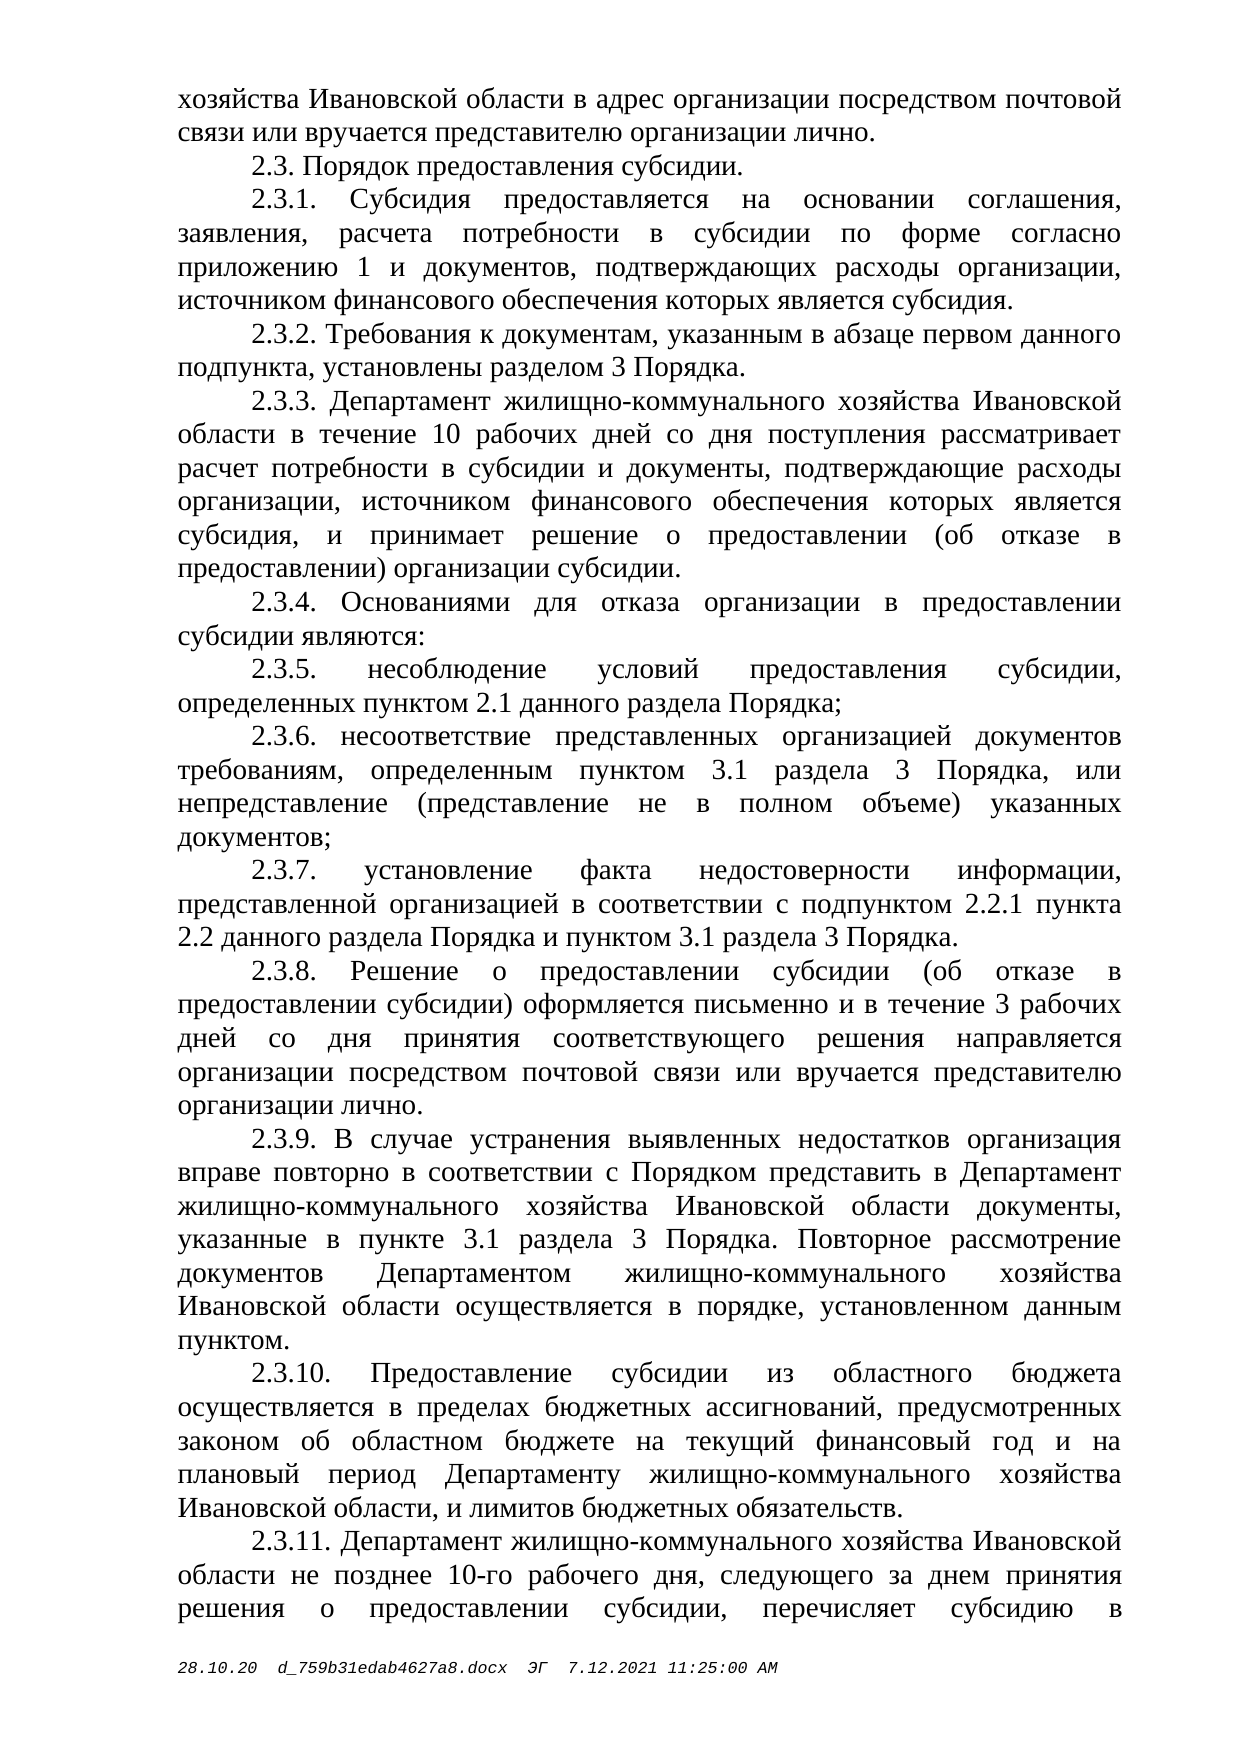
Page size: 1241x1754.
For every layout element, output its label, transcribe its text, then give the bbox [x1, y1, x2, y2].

text 2.3.4. Основаниями для отказа организации в предоставлении субсидии являются: [177, 584, 1122, 651]
text 2.3. Порядок предоставления субсидии. [177, 148, 1122, 182]
text 2.3.8. Решение о предоставлении субсидии (об отказе в предоставлении субсидии) оформляется письменно и в течение 3 рабочих дней со дня принятия соответствующего решения направляется организации посредством почтовой связи или вручается представителю организации лично. [177, 953, 1122, 1121]
text 2.3.3. Департамент жилищно-коммунального хозяйства Ивановской области в течение 10 рабочих дней со дня поступления рассматривает расчет потребности в субсидии и документы, подтверждающие расходы организации, источником финансового обеспечения которых является субсидия, и принимает решение о предоставлении (об отказе в предоставлении) организации субсидии. [177, 383, 1122, 584]
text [177, 1523, 1122, 1624]
text 2.3.9. В случае устранения выявленных недостатков организация вправе повторно в соответствии с Порядком представить в Департамент жилищно-коммунального хозяйства Ивановской области документы, указанные в пункте 3.1 раздела 3 Порядка. Повторное рассмотрение документов Департаментом жилищно-коммунального хозяйства Ивановской области осуществляется в порядке, установленном данным пунктом. [177, 1121, 1122, 1356]
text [177, 81, 1122, 148]
text 2.3.1. Субсидия предоставляется на основании соглашения, заявления, расчета потребности в субсидии по форме согласно приложению 1 и документов, подтверждающих расходы организации, источником финансового обеспечения которых является субсидия. [177, 182, 1122, 316]
text 2.3.2. Требования к документам, указанным в абзаце первом данного подпункта, установлены разделом 3 Порядка. [177, 316, 1122, 383]
text 2.3.5. несоблюдение условий предоставления субсидии, определенных пунктом 2.1 данного раздела Порядка; [177, 651, 1122, 718]
text 2.3.10. Предоставление субсидии из областного бюджета осуществляется в пределах бюджетных ассигнований, предусмотренных законом об областном бюджете на текущий финансовый год и на плановый период Департаменту жилищно-коммунального хозяйства Ивановской области, и лимитов бюджетных обязательств. [177, 1356, 1122, 1523]
text 2.3.6. несоответствие представленных организацией документов требованиям, определенным пунктом 3.1 раздела 3 Порядка, или непредставление (представление не в полном объеме) указанных документов; [177, 718, 1122, 852]
text 2.3.7. установление факта недостоверности информации, представленной организацией в соответствии с подпунктом 2.2.1 пункта 2.2 данного раздела Порядка и пунктом 3.1 раздела 3 Порядка. [177, 852, 1122, 953]
